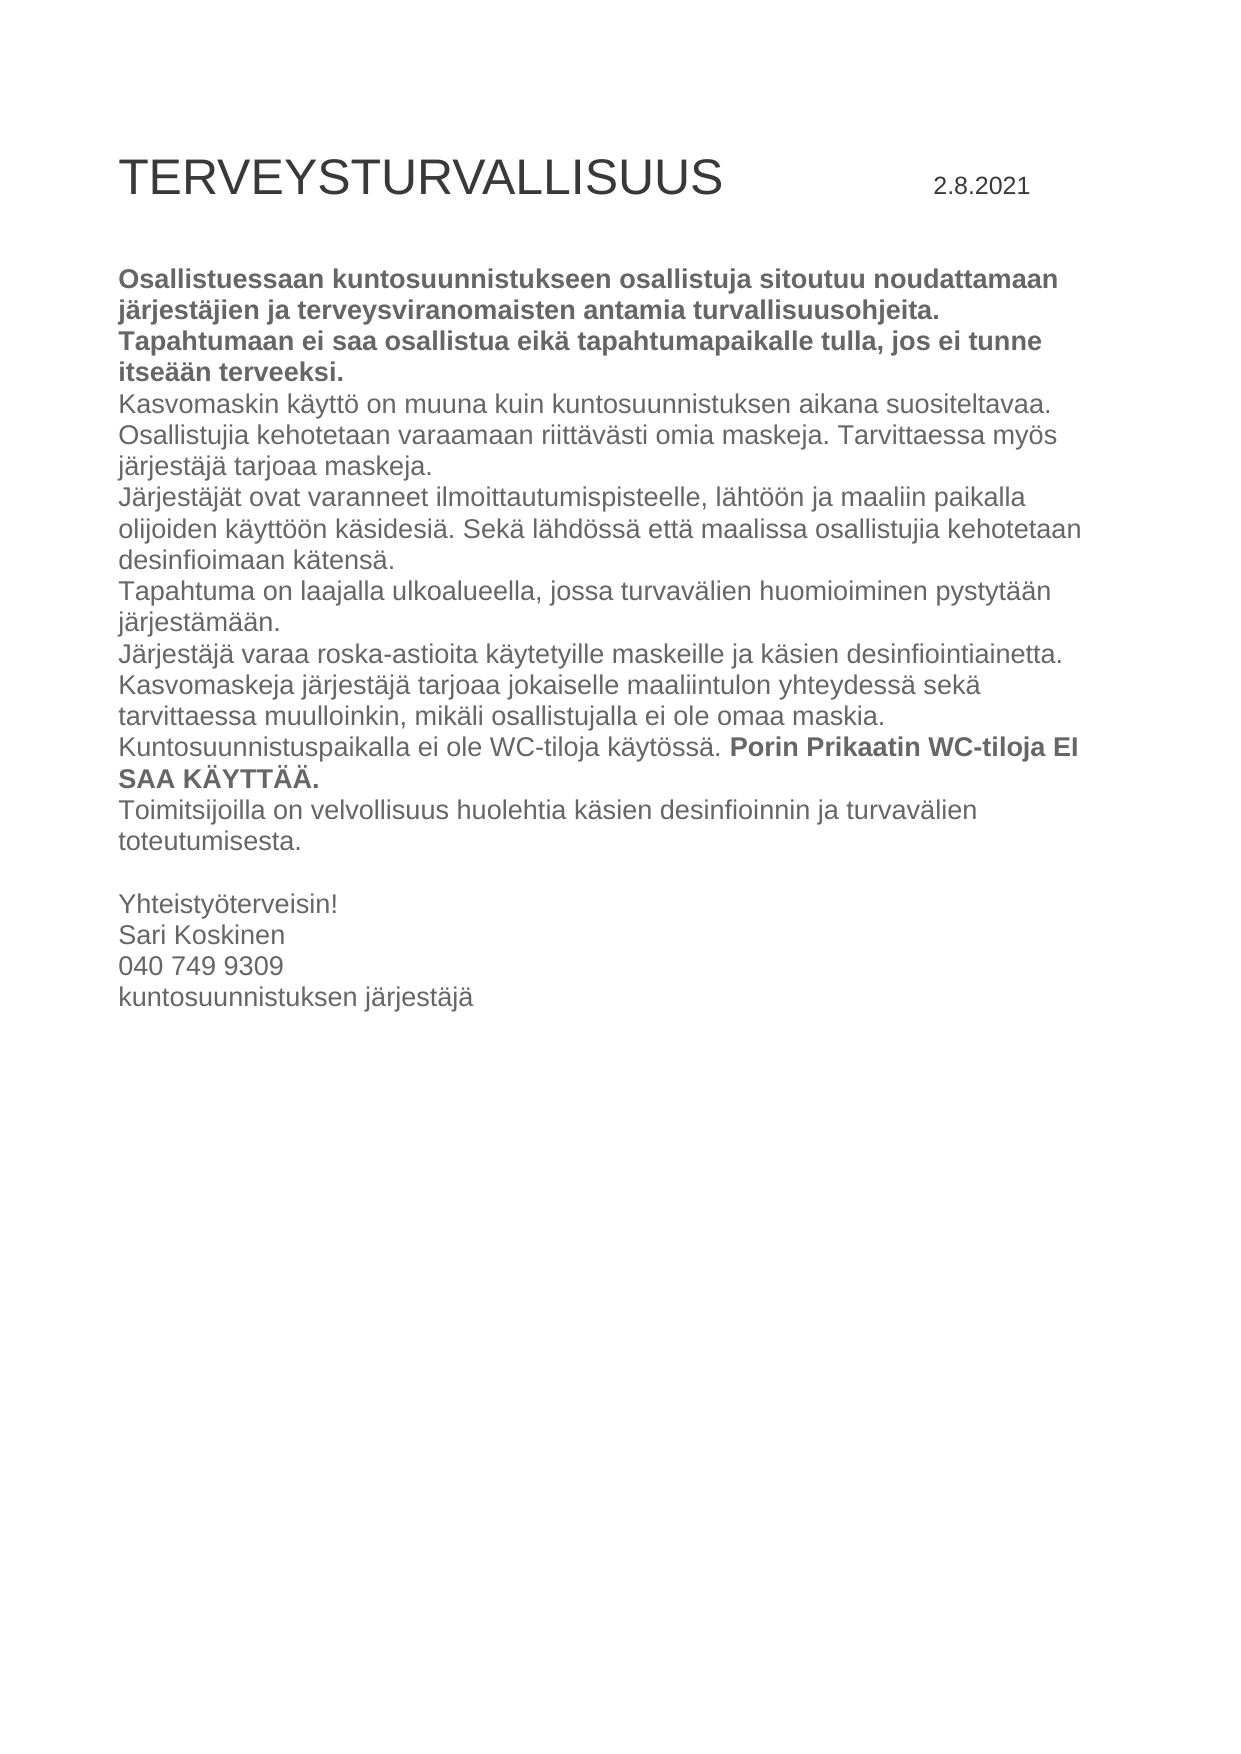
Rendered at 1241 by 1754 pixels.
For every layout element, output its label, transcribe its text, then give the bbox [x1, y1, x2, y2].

text Järjestäjä varaa roska-astioita käytetyille maskeille ja käsien desinfiointiainetta. Kasvomaskeja järjestäjä tarjoaa jokaiselle maaliintulon yhteydessä sekä tarvittaessa muulloinkin, mikäli osallistujalla ei ole omaa maskia. [118, 638, 1122, 731]
text Kuntosuunnistuspaikalla ei ole WC-tiloja käytössä. Porin Prikaatin WC-tiloja EI SAA KÄYTTÄÄ. [118, 731, 1122, 794]
text Sari Koskinen [118, 919, 1122, 950]
text Järjestäjät ovat varanneet ilmoittautumispisteelle, lähtöön ja maaliin paikalla olijoiden käyttöön käsidesiä. Sekä lähdössä että maalissa osallistujia kehotetaan desinfioimaan kätensä. [118, 481, 1122, 575]
text TERVEYSTURVALLISUUS 2.8.2021 [118, 148, 1122, 205]
text Kasvomaskin käyttö on muuna kuin kuntosuunnistuksen aikana suositeltavaa. [118, 388, 1122, 419]
text Toimitsijoilla on velvollisuus huolehtia käsien desinfioinnin ja turvavälien toteutumisesta. [118, 794, 1122, 856]
text Osallistujia kehotetaan varaamaan riittävästi omia maskeja. Tarvittaessa myös järjestäjä tarjoaa maskeja. [118, 419, 1122, 481]
text Tapahtuma on laajalla ulkoalueella, jossa turvavälien huomioiminen pystytään järjestämään. [118, 575, 1122, 638]
text Osallistuessaan kuntosuunnistukseen osallistuja sitoutuu noudattamaan järjestäjien ja terveysviranomaisten antamia turvallisuusohjeita. Tapahtumaan ei saa osallistua eikä tapahtumapaikalle tulla, jos ei tunne itseään terveeksi. [118, 263, 1122, 388]
text Yhteistyöterveisin! [118, 888, 1122, 919]
text 040 749 9309 kuntosuunnistuksen järjestäjä [118, 950, 1122, 1013]
